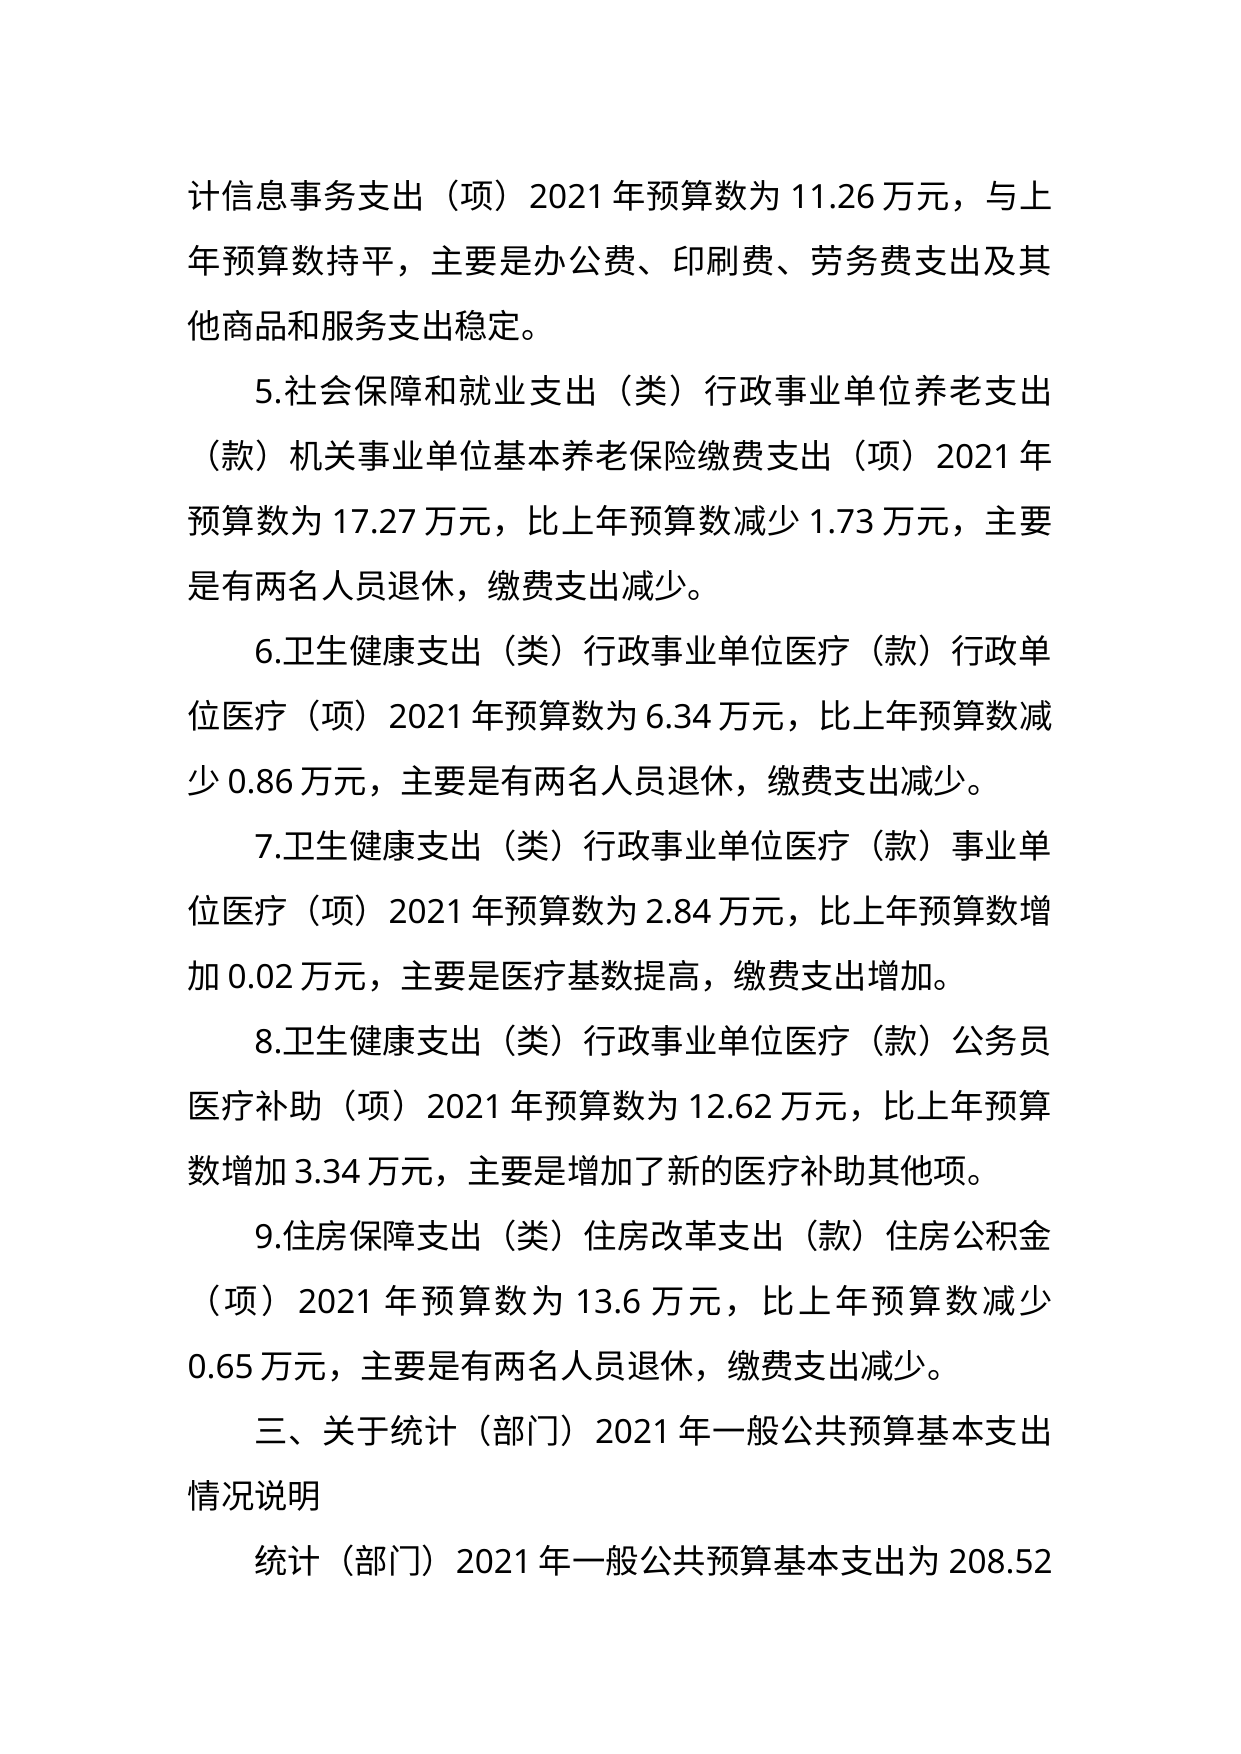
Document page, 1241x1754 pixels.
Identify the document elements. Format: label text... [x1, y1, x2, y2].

text 9.住房保障支出（类）住房改革支出（款）住房公积金（项）2021年预算数为13.6万元，比上年预算数减少0.65万元，主要是有两名人员退休，缴费支出减少。 [187, 1202, 1053, 1397]
text 三、关于统计（部门）2021年一般公共预算基本支出情况说明 [187, 1397, 1053, 1527]
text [187, 162, 1053, 357]
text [187, 1527, 1053, 1592]
text 7.卫生健康支出（类）行政事业单位医疗（款）事业单位医疗（项）2021年预算数为2.84万元，比上年预算数增加0.02万元，主要是医疗基数提高，缴费支出增加。 [187, 812, 1053, 1007]
text 8.卫生健康支出（类）行政事业单位医疗（款）公务员医疗补助（项）2021年预算数为12.62万元，比上年预算数增加3.34万元，主要是增加了新的医疗补助其他项。 [187, 1007, 1053, 1202]
text 6.卫生健康支出（类）行政事业单位医疗（款）行政单位医疗（项）2021年预算数为6.34万元，比上年预算数减少0.86万元，主要是有两名人员退休，缴费支出减少。 [187, 617, 1053, 812]
text 5.社会保障和就业支出（类）行政事业单位养老支出（款）机关事业单位基本养老保险缴费支出（项）2021年预算数为17.27万元，比上年预算数减少1.73万元，主要是有两名人员退休，缴费支出减少。 [187, 357, 1053, 617]
